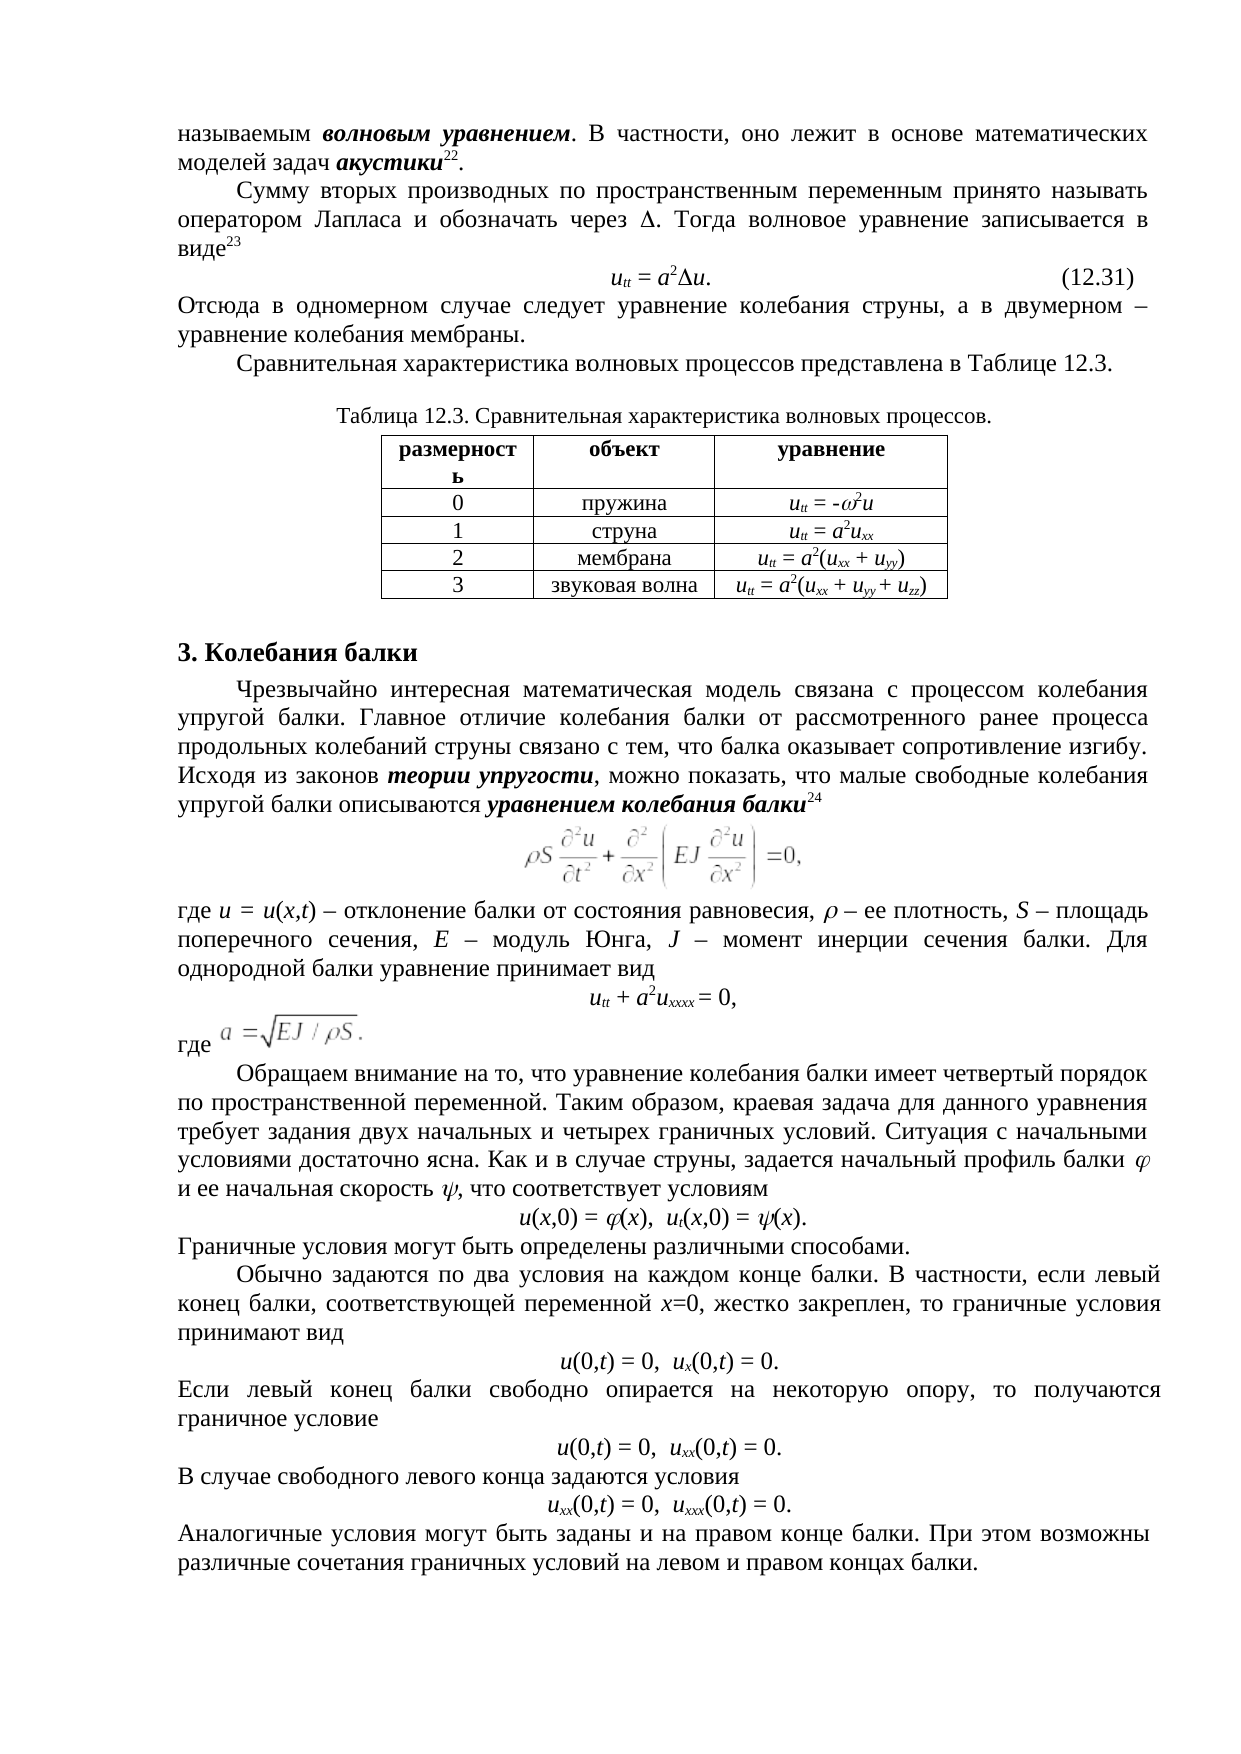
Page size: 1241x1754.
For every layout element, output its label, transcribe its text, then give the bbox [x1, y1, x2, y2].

text Сравнительная характеристика волновых процессов представлена в Таблице 12.3. [177, 348, 1152, 377]
table_cell 0 [382, 489, 533, 516]
table_cell пружина [534, 489, 714, 516]
text Отсюда в одномерном случае следует уравнение колебания струны, а в двумерном – уравнение колебания мембраны. [177, 291, 1149, 348]
text В случае свободного левого конца задаются условия [177, 1461, 1162, 1489]
text Чрезвычайно интересная математическая модель связана с процессом колебания упругой балки. Главное отличие колебания балки от рассмотренного ранее процесса продольных колебаний струны связано с тем, что балка оказывает сопротивление изгибу. Исходя из законов теории упругости, можно показать, что малые свободные колебания упругой балки описываются уравнением колебания балки [177, 674, 1149, 817]
table_cell звуковая волна [534, 571, 714, 598]
table_cell utt = a2(uxx + uyy + uzz) [715, 571, 947, 598]
text Обращаем внимание на то, что уравнение колебания балки имеет четвертый порядок по пространственной переменной. Таким образом, краевая задача для данного уравнения требует задания двух начальных и четырех граничных условий. Ситуация с начальными условиями достаточно ясна. Как и в случае струны, задается начальный профиль балки и ее начальная скорость , что соответствует условиям [177, 1058, 1149, 1202]
table_cell 3 [382, 571, 533, 598]
table_cell мембрана [534, 544, 714, 570]
text uхх(0,t) = 0, uххх(0,t) = 0. [177, 1489, 1162, 1518]
text utt + a2uxxхх = 0, [177, 982, 1149, 1011]
text где [177, 1011, 1149, 1058]
table_cell utt = a2(uxx + uyy) [715, 544, 947, 570]
table_cell 2 [382, 544, 533, 570]
text Если левый конец балки свободно опирается на некоторую опору, то получаются граничное условие [177, 1374, 1162, 1432]
text u(0,t) = 0, uх(0,t) = 0. [177, 1346, 1162, 1374]
text u(x,0) = (x), ut(x,0) = (x). [177, 1202, 1149, 1231]
table_cell utt = a2uxx [715, 517, 947, 543]
table_header объект [534, 436, 714, 488]
table_cell utt = -2u [715, 489, 947, 516]
table_header размерность [382, 436, 533, 488]
text называемым волновым уравнением. В частности, оно лежит в основе математических моделей задач акустики. [177, 118, 1149, 176]
text Граничные условия могут быть определены различными способами. [177, 1231, 1162, 1259]
text utt = a2u. (12.31) [177, 262, 1149, 291]
text u(0,t) = 0, uхх(0,t) = 0. [177, 1432, 1162, 1461]
table_cell 1 [382, 517, 533, 543]
text Обычно задаются по два условия на каждом конце балки. В частности, если левый конец балки, соответствующей переменной x=0, жестко закреплен, то граничные условия принимают вид [177, 1259, 1162, 1346]
table_header уравнение [715, 436, 947, 488]
subtitle 3. Колебания балки [177, 636, 1152, 667]
text где u = u(x,t) – отклонение балки от состояния равновесия, – ее плотность, S – площадь поперечного сечения, E – модуль Юнга, J – момент инерции сечения балки. Для однородной балки уравнение принимает вид [177, 896, 1149, 982]
text Аналогичные условия могут быть заданы и на правом конце балки. При этом возможны различные сочетания граничных условий на левом и правом концах балки. [177, 1518, 1152, 1576]
text Таблица 12.3. Сравнительная характеристика волновых процессов. [177, 402, 1152, 428]
table_cell струна [534, 517, 714, 543]
text Сумму вторых производных по пространственным переменным принято называть оператором Лапласа и обозначать через . Тогда волновое уравнение записывается в виде [177, 176, 1149, 262]
